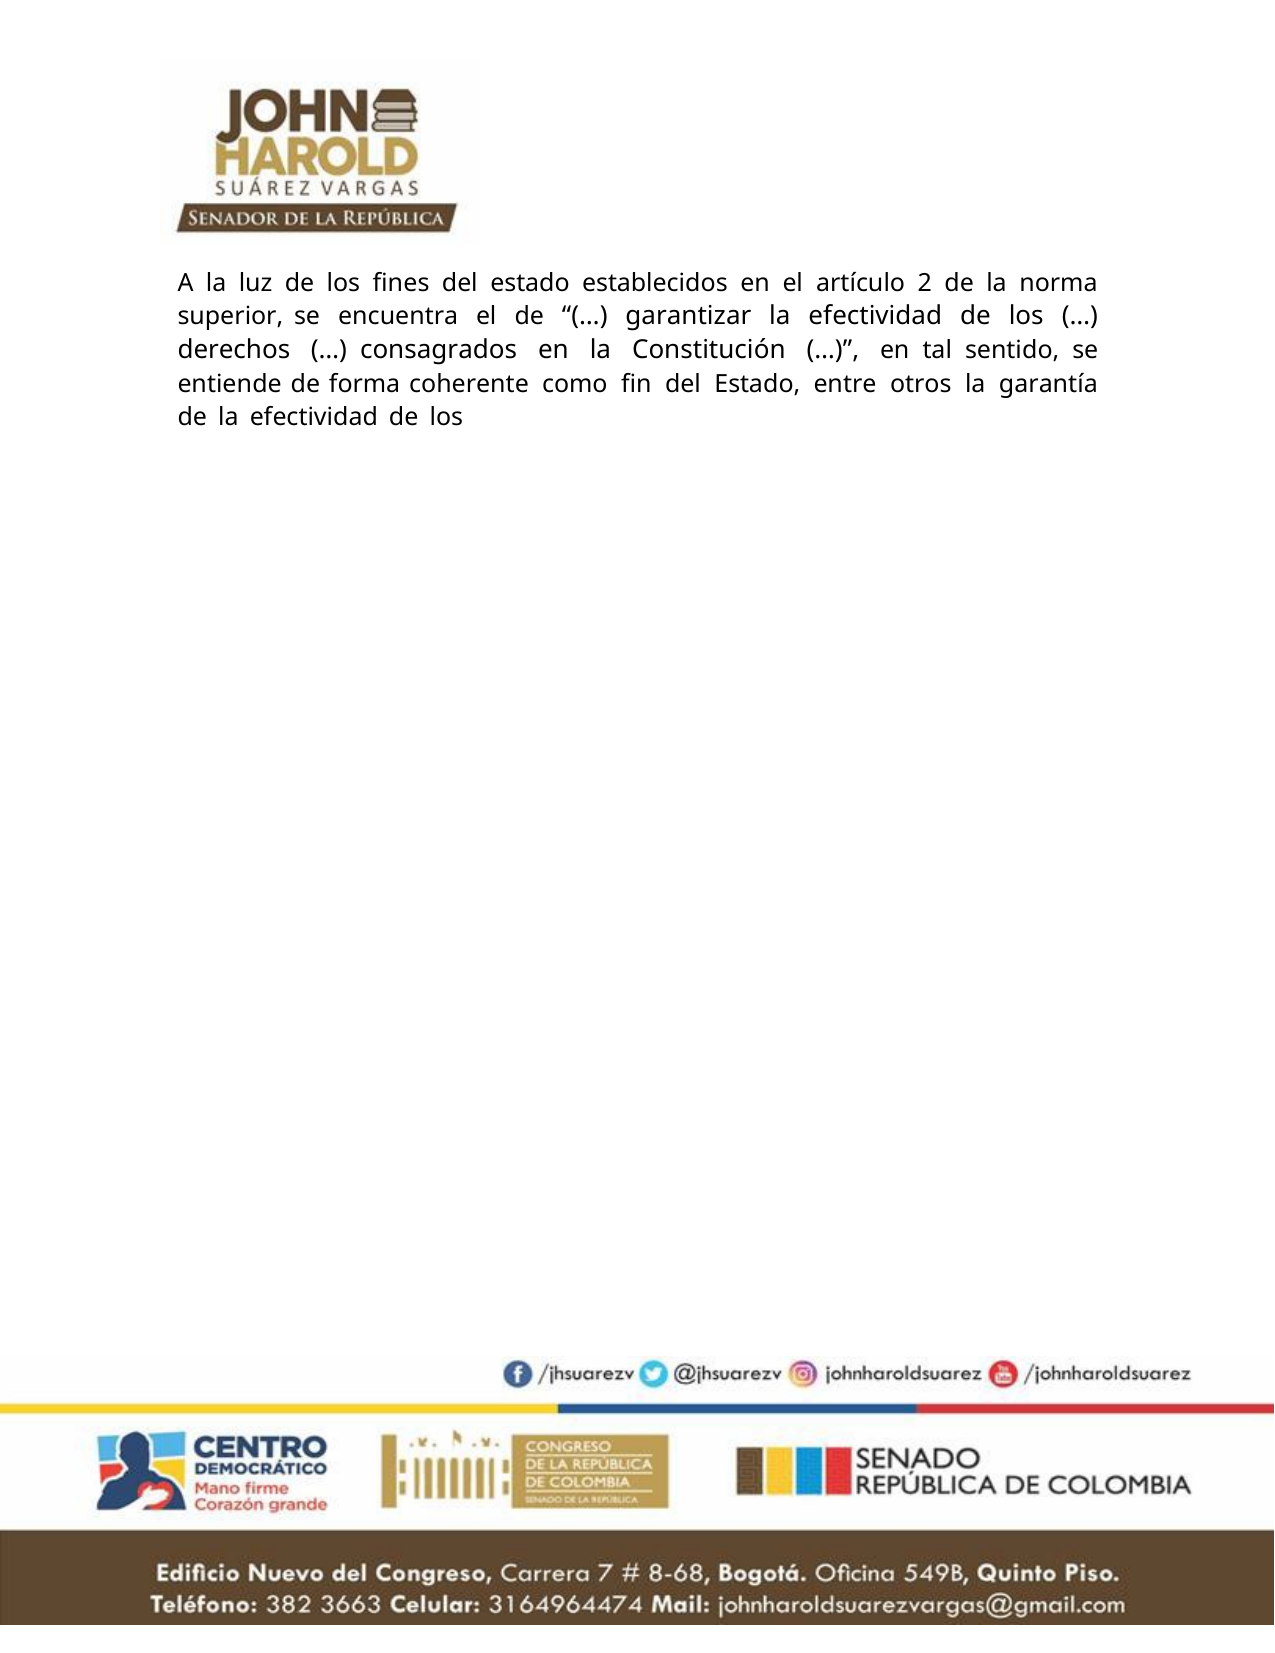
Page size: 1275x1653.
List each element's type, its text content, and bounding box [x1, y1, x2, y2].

picture [160, 58, 480, 245]
picture [0, 1356, 1274, 1625]
text A la luz de los fines del estado establecidos en el artículo 2 de la norma superior, se encuentra el de “(…) garantizar la efectividad de los (…) derechos (…) consagrados en la Constitución (…)”, en tal sentido, se entiende de forma coherente como fin del Estado, entre otros la garantía de la efectividad de los [177, 264, 1098, 433]
